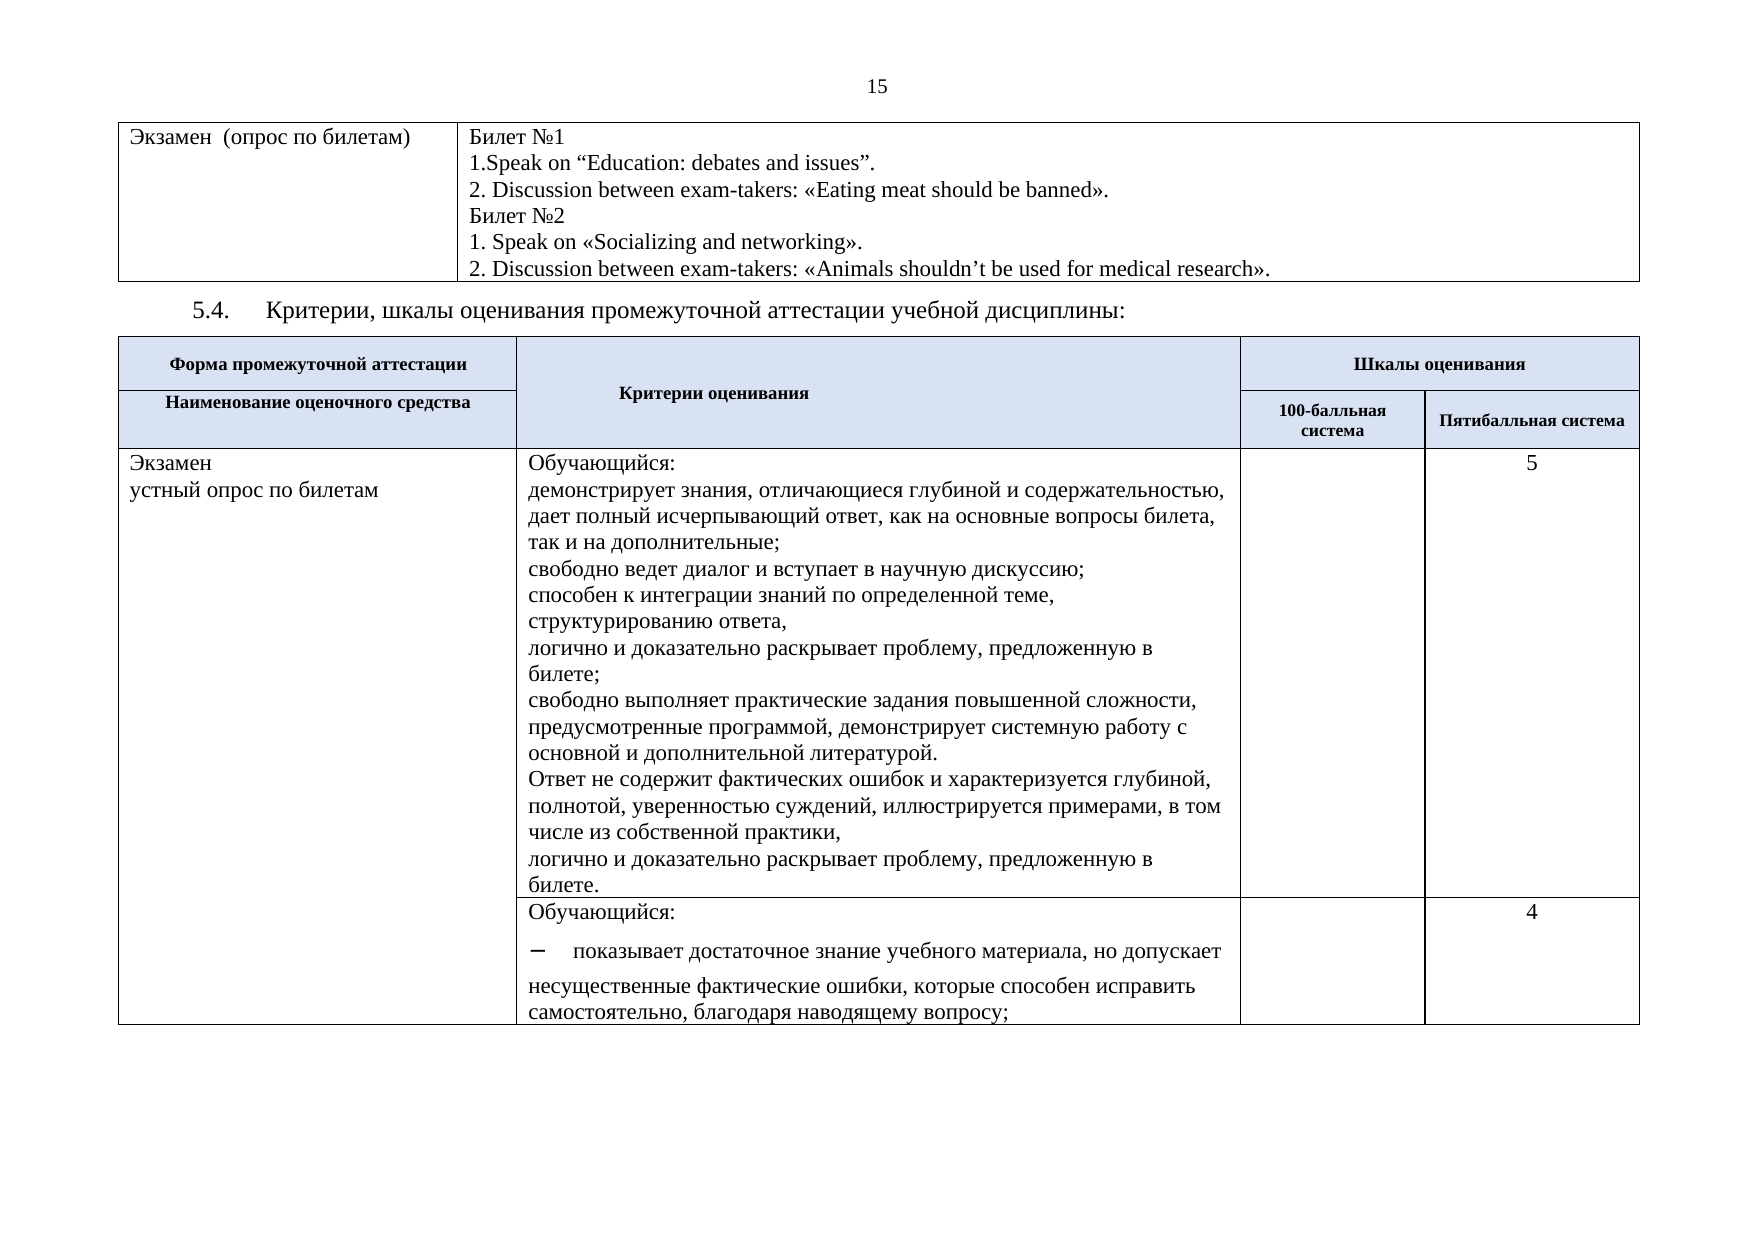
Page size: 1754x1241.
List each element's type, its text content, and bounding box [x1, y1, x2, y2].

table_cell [517, 898, 1240, 1024]
table_cell [1241, 898, 1424, 1024]
table_cell Билет №1 1.Speak on “Education: debates and issues”. 2. Discussion between exam-takers: «Eating meat should be banned». Билет №2 1. Speak on «Socializing and networking». 2. Discussion between exam-takers: «Animals shouldn’t be used for medical research». [458, 123, 1639, 281]
table_cell Экзамен (опрос по билетам) [119, 123, 457, 281]
table_cell Экзамен устный опрос по билетам [119, 449, 516, 1024]
table_cell Обучающийся: демонстрирует знания, отличающиеся глубиной и содержательностью, дает полный исчерпывающий ответ, как на основные вопросы билета, так и на дополнительные; свободно ведет диалог и вступает в научную дискуссию; способен к интеграции знаний по определенной теме, структурированию ответа, логично и доказательно раскрывает проблему, предложенную в билете; свободно выполняет практические задания повышенной сложности, предусмотренные программой, демонстрирует системную работу с основной и дополнительной литературой. Ответ не содержит фактических ошибок и характеризуется глубиной, полнотой, уверенностью суждений, иллюстрируется примерами, в том числе из собственной практики, логично и доказательно раскрывает проблему, предложенную в билете. [517, 449, 1240, 897]
table_header Форма промежуточной аттестации [119, 337, 516, 390]
subtitle Критерии, шкалы оценивания промежуточной аттестации учебной дисциплины: [192, 295, 1636, 323]
table_cell Наименование оценочного средства [119, 391, 516, 448]
table_cell [1241, 449, 1424, 897]
table_cell 100-балльная система [1241, 391, 1424, 448]
table_cell 4 [1426, 898, 1639, 1024]
table_cell Пятибалльная система [1426, 391, 1639, 448]
table_cell 5 [1426, 449, 1639, 897]
table_header Критерии оценивания [517, 337, 1240, 448]
table_header Шкалы оценивания [1241, 337, 1639, 390]
